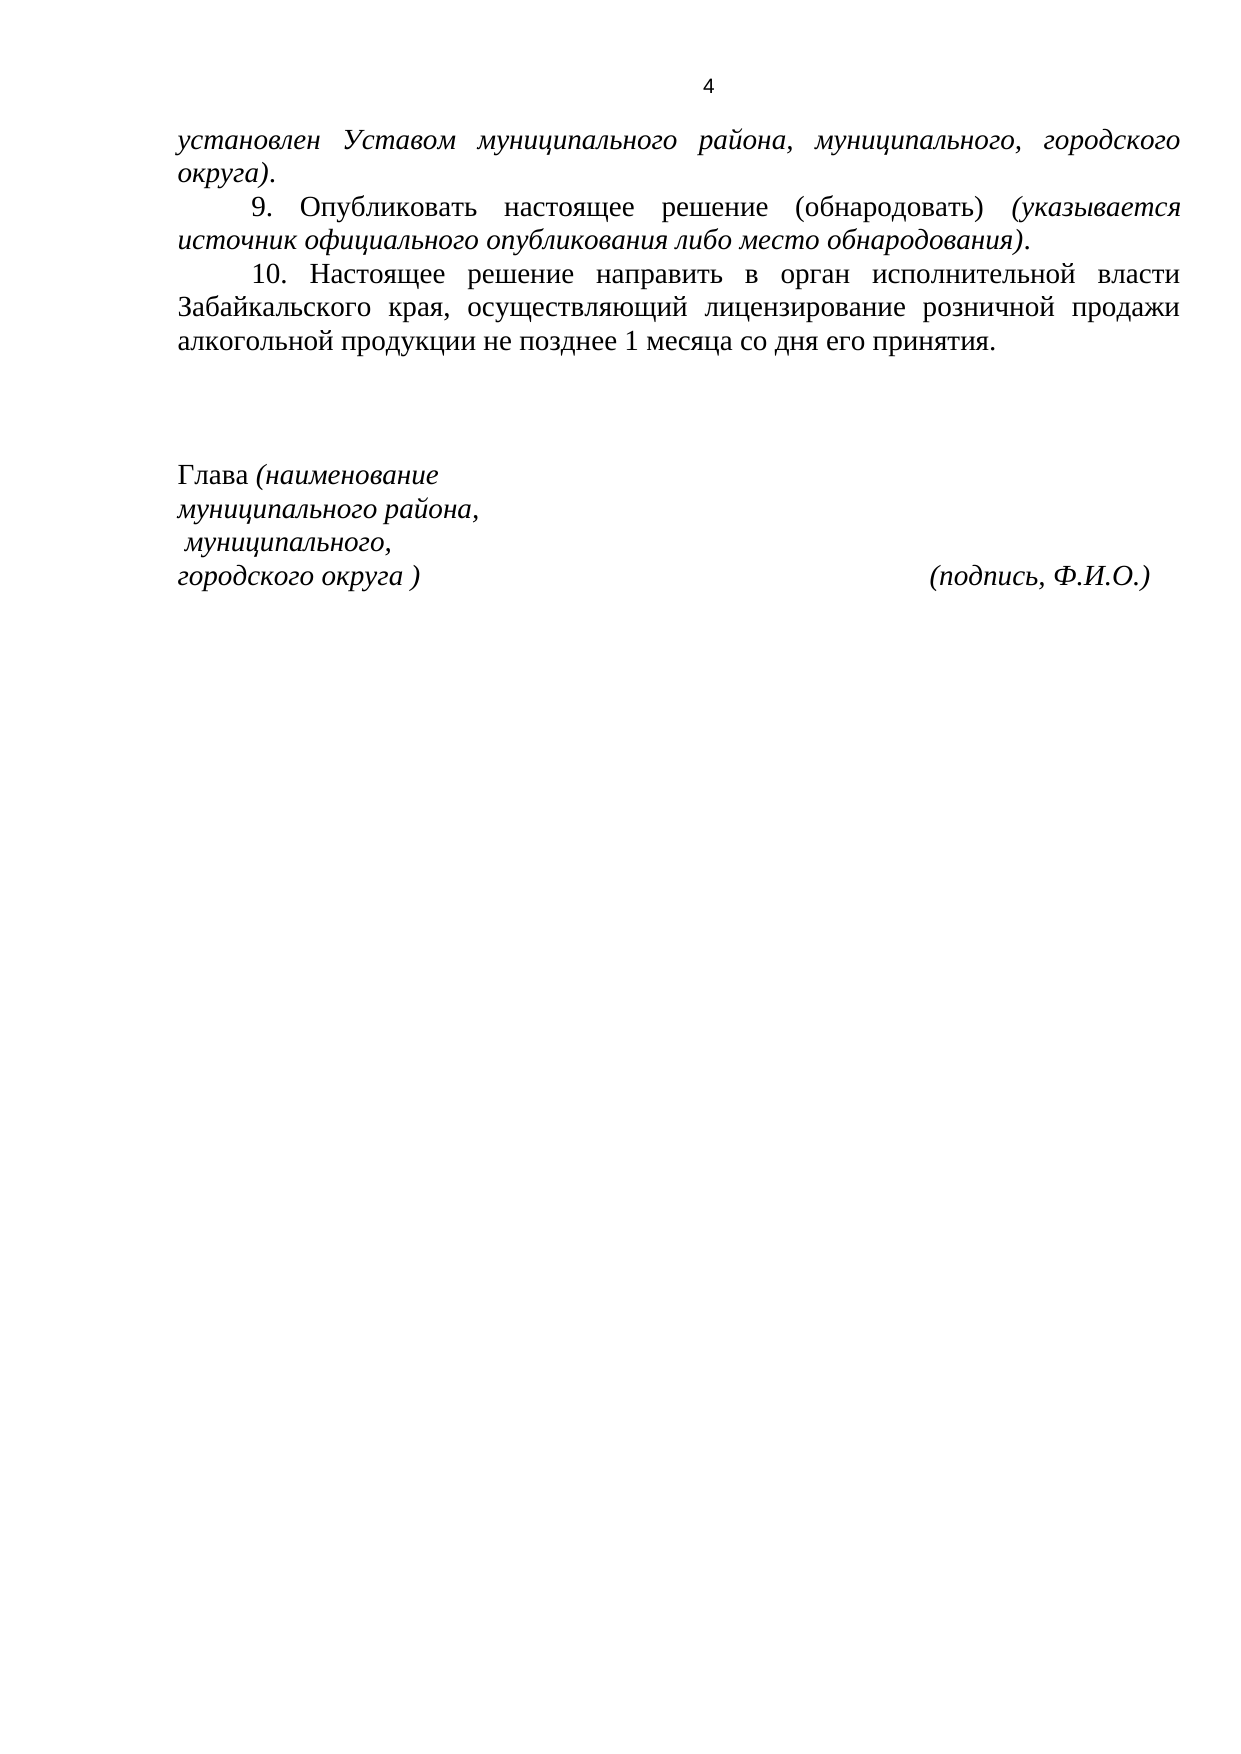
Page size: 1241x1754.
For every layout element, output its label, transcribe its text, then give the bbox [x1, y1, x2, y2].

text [177, 122, 1181, 189]
text городского округа ) (подпись, Ф.И.О.) [177, 558, 1181, 591]
text 10. Настоящее решение направить в орган исполнительной власти Забайкальского края, осуществляющий лицензирование розничной продажи алкогольной продукции не позднее 1 месяца со дня его принятия. [177, 256, 1181, 357]
text 9. Опубликовать настоящее решение (обнародовать) (указывается источник официального опубликования либо место обнародования). [177, 189, 1181, 256]
text муниципального района, [177, 491, 1181, 524]
text Глава (наименование [177, 457, 1181, 491]
text муниципального, [177, 524, 1181, 558]
